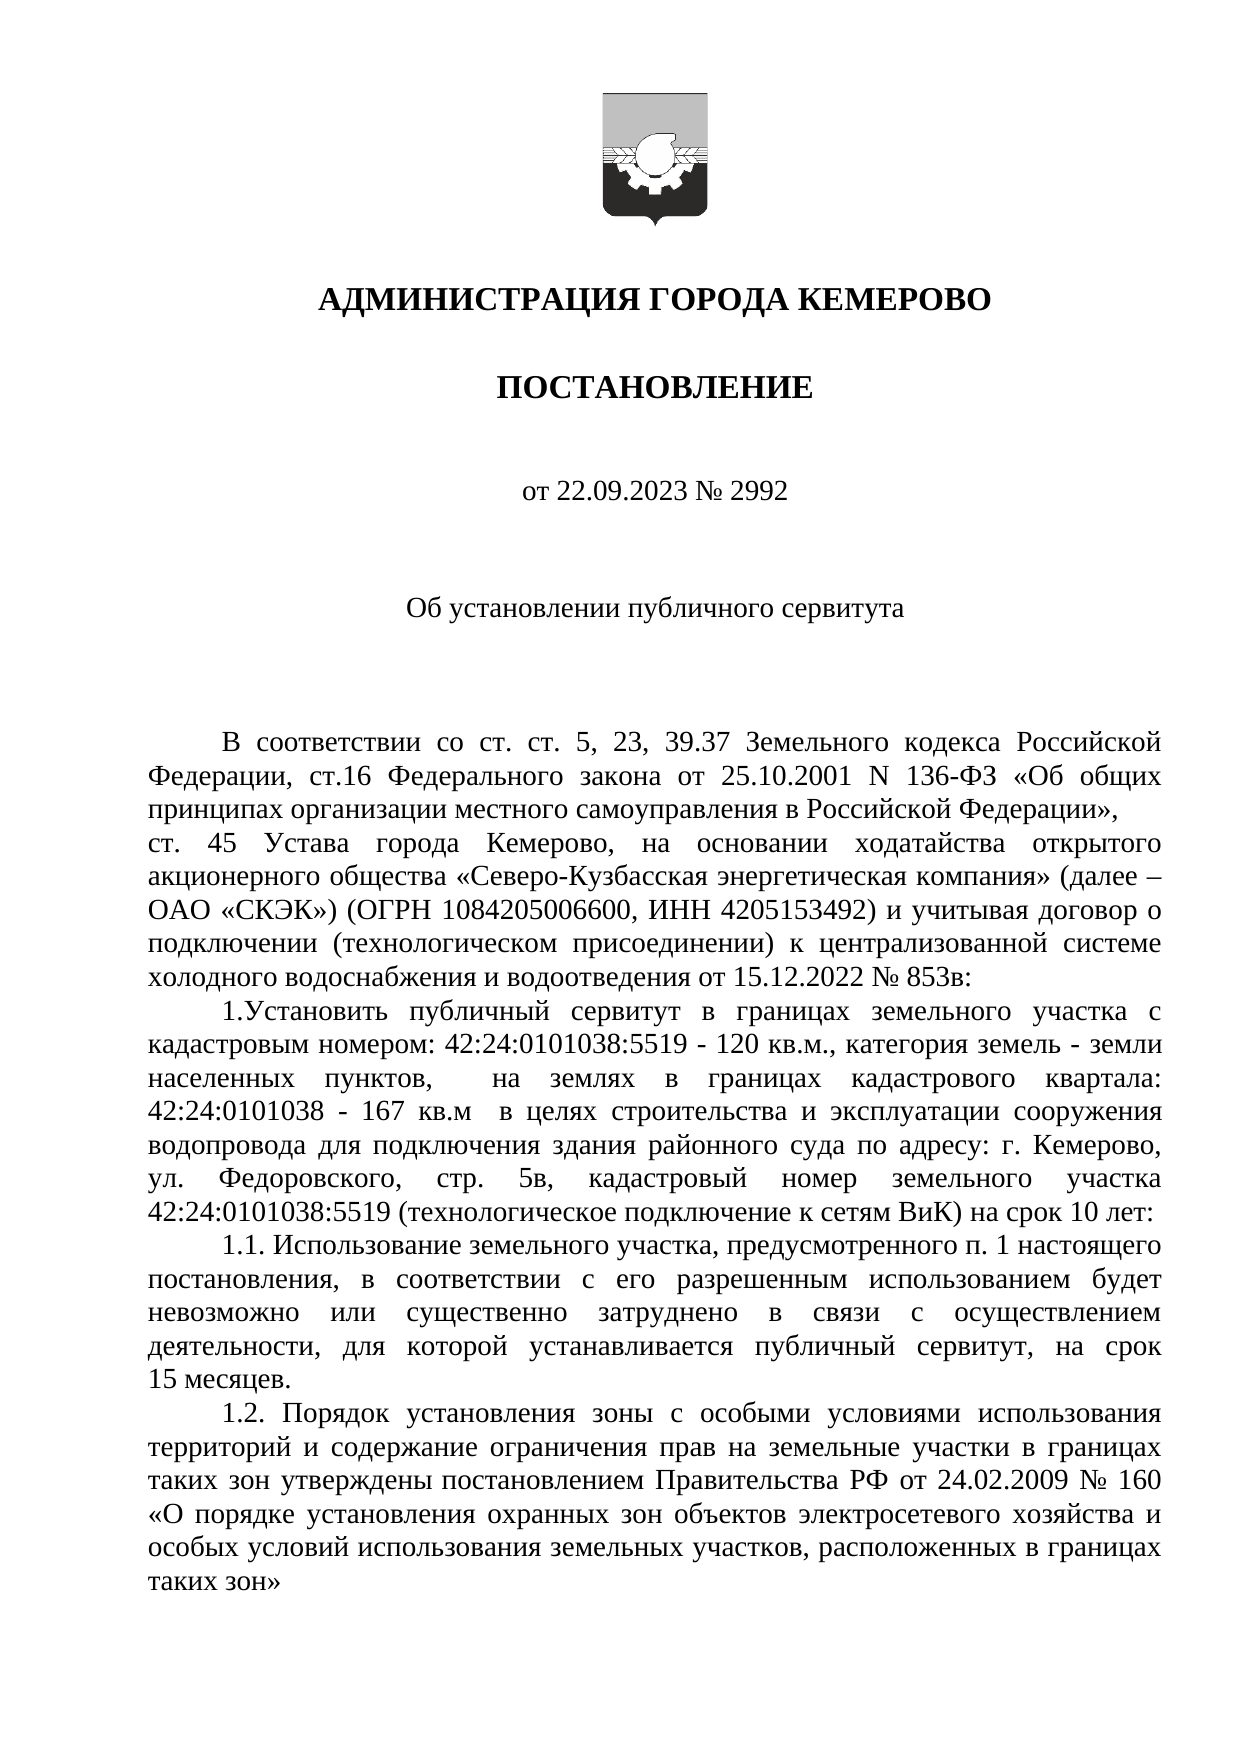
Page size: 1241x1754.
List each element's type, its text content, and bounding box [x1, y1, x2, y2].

text 1.Установить публичный сервитут в границах земельного участка с кадастровым номером: 42:24:0101038:5519 - 120 кв.м., категория земель - земли населенных пунктов, на землях в границах кадастрового квартала: 42:24:0101038 - 167 кв.м в целях строительства и эксплуатации сооружения водопровода для подключения здания районного суда по адресу: г. Кемерово, ул. Федоровского, стр. 5в, кадастровый номер земельного участка 42:24:0101038:5519 (технологическое подключение к сетям ВиК) на срок 10 лет: [148, 993, 1162, 1227]
text В соответствии со ст. ст. 5, 23, 39.37 Земельного кодекса Российской Федерации, ст.16 Федерального закона от 25.10.2001 N 136-ФЗ «Об общих принципах организации местного самоуправления в Российской Федерации», [148, 724, 1162, 825]
text ст. 45 Устава города Кемерово, на основании ходатайства открытого акционерного общества «Северо-Кузбасская энергетическая компания» (далее – ОАО «СКЭК») (ОГРН 1084205006600, ИНН 4205153492) и учитывая договор о подключении (технологическом присоединении) к централизованной системе холодного водоснабжения и водоотведения от 15.12.2022 № 853в: [148, 825, 1162, 993]
text 1.1. Использование земельного участка, предусмотренного п. 1 настоящего постановления, в соответствии с его разрешенным использованием будет невозможно или существенно затруднено в связи с осуществлением деятельности, для которой устанавливается публичный сервитут, на срок 15 месяцев. [148, 1227, 1162, 1395]
picture [602, 93, 708, 227]
text ПОСТАНОВЛЕНИЕ [148, 367, 1162, 406]
text АДМИНИСТРАЦИЯ ГОРОДА КЕМЕРОВО [148, 279, 1162, 317]
text 1.2. Порядок установления зоны с особыми условиями использования территорий и содержание ограничения прав на земельные участки в границах таких зон утверждены постановлением Правительства РФ от 24.02.2009 № 160 «О порядке установления охранных зон объектов электросетевого хозяйства и особых условий использования земельных участков, расположенных в границах таких зон» [148, 1395, 1162, 1596]
text Об установлении публичного сервитута [148, 590, 1162, 624]
text от 22.09.2023 № 2992 [148, 473, 1162, 506]
